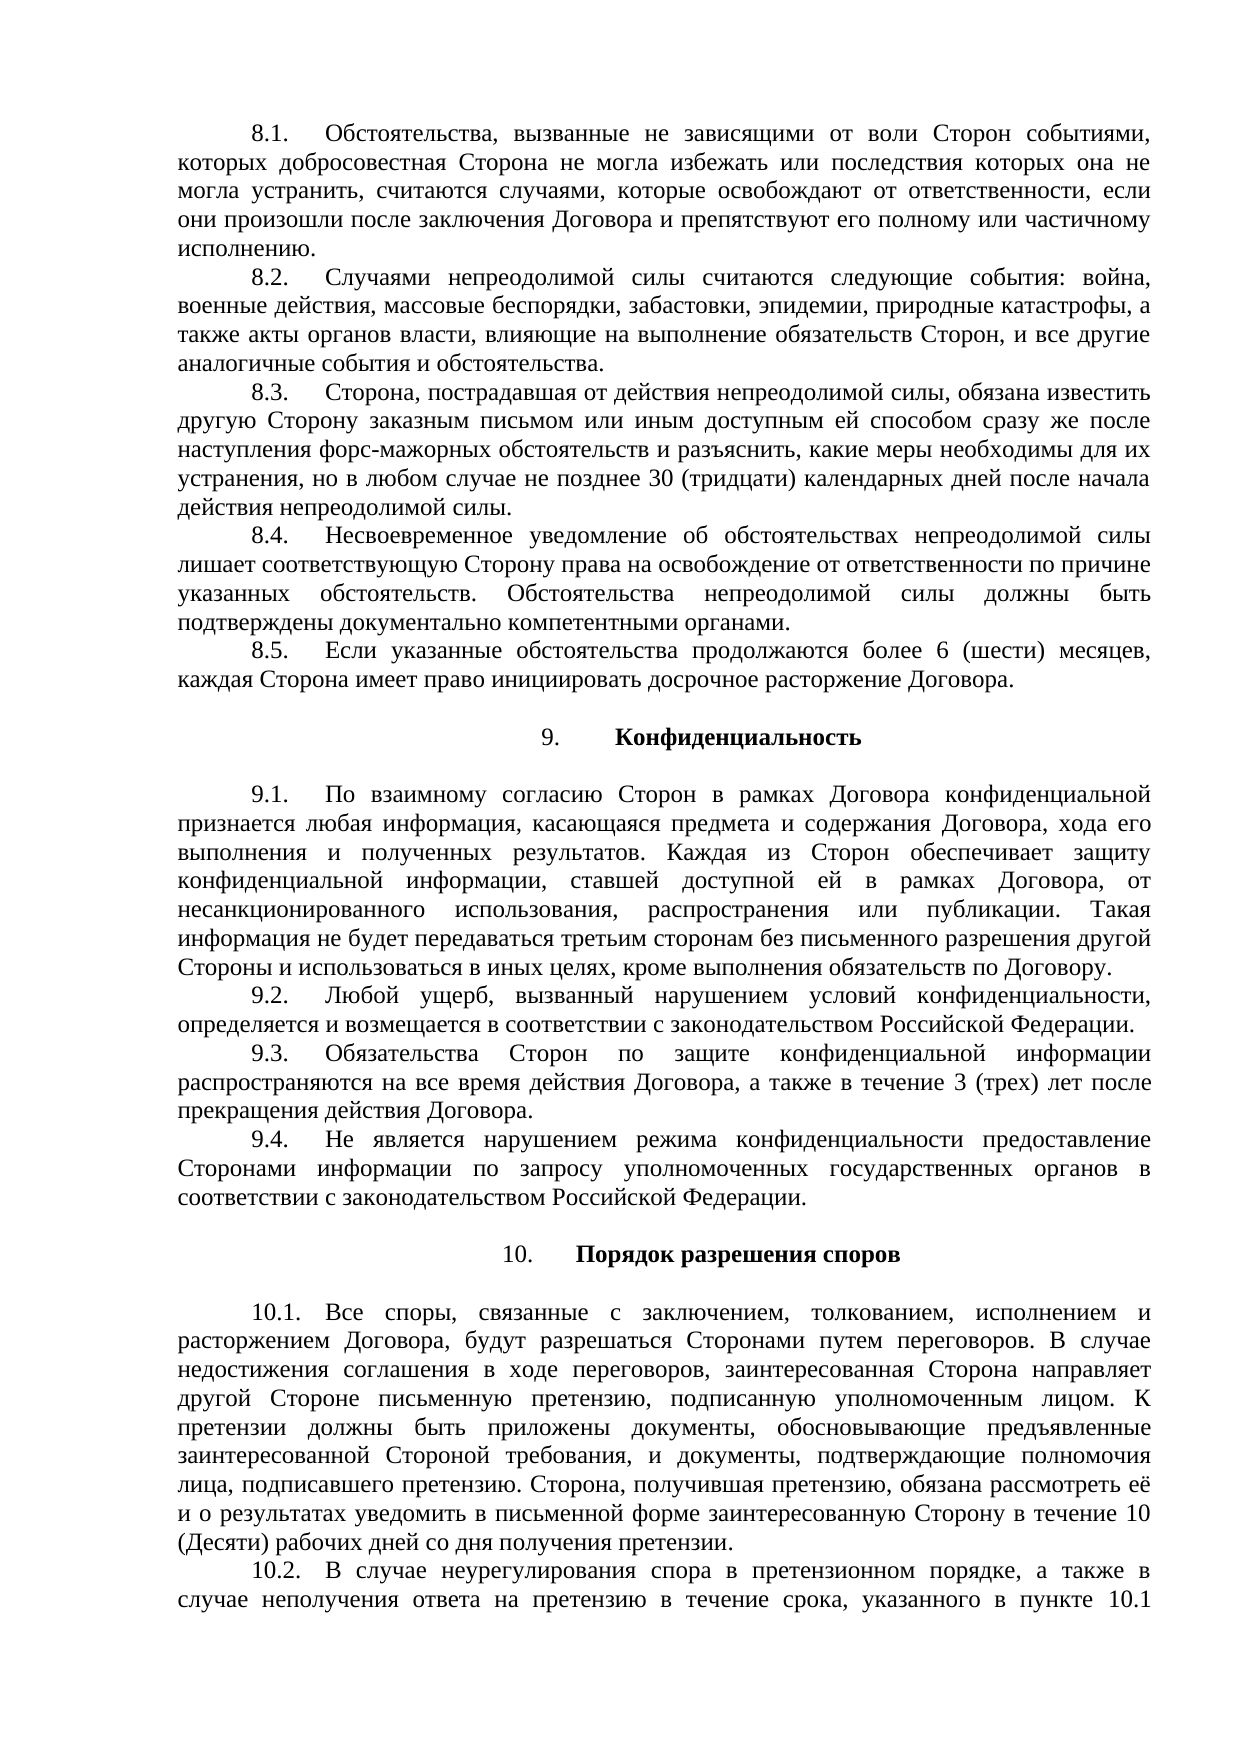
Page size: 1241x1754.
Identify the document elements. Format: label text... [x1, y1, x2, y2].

list Несвоевременное уведомление об обстоятельствах непреодолимой силы лишает соответствующую Сторону права на освобождение от ответственности по причине указанных обстоятельств. Обстоятельства непреодолимой силы должны быть подтверждены документально компетентными органами. [177, 521, 1152, 636]
list По взаимному согласию Сторон в рамках Договора конфиденциальной признается любая информация, касающаяся предмета и содержания Договора, хода его выполнения и полученных результатов. Каждая из Сторон обеспечивает защиту конфиденциальной информации, ставшей доступной ей в рамках Договора, от несанкционированного использования, распространения или публикации. Такая информация не будет передаваться третьим сторонам без письменного разрешения другой Стороны и использоваться в иных целях, кроме выполнения обязательств по Договору. [177, 779, 1152, 981]
list Сторона, пострадавшая от действия непреодолимой силы, обязана известить другую Сторону заказным письмом или иным доступным ей способом сразу же после наступления форс-мажорных обстоятельств и разъяснить, какие меры необходимы для их устранения, но в любом случае не позднее 30 (тридцати) календарных дней после начала действия непреодолимой силы. [177, 377, 1152, 521]
list Случаями непреодолимой силы считаются следующие события: война, военные действия, массовые беспорядки, забастовки, эпидемии, природные катастрофы, а также акты органов власти, влияющие на выполнение обязательств Сторон, и все другие аналогичные события и обстоятельства. [177, 262, 1152, 377]
list Конфиденциальность [177, 722, 1152, 751]
list Не является нарушением режима конфиденциальности предоставление Сторонами информации по запросу уполномоченных государственных органов в соответствии с законодательством Российской Федерации. [177, 1124, 1152, 1211]
list Порядок разрешения споров [177, 1239, 1152, 1268]
list Обязательства Сторон по защите конфиденциальной информации распространяются на все время действия Договора, а также в течение 3 (трех) лет после прекращения действия Договора. [177, 1038, 1152, 1124]
list Если указанные обстоятельства продолжаются более 6 (шести) месяцев, каждая Сторона имеет право инициировать досрочное расторжение Договора. [177, 636, 1152, 693]
list Обстоятельства, вызванные не зависящими от воли Сторон событиями, которых добросовестная Сторона не могла избежать или последствия которых она не могла устранить, считаются случаями, которые освобождают от ответственности, если они произошли после заключения Договора и препятствуют его полному или частичному исполнению. [177, 118, 1152, 262]
list Любой ущерб, вызванный нарушением условий конфиденциальности, определяется и возмещается в соответствии с законодательством Российской Федерации. [177, 981, 1152, 1038]
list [177, 1556, 1152, 1613]
list Все споры, связанные с заключением, толкованием, исполнением и расторжением Договора, будут разрешаться Сторонами путем переговоров. В случае недостижения соглашения в ходе переговоров, заинтересованная Сторона направляет другой Стороне письменную претензию, подписанную уполномоченным лицом. К претензии должны быть приложены документы, обосновывающие предъявленные заинтересованной Стороной требования, и документы, подтверждающие полномочия лица, подписавшего претензию. Сторона, получившая претензию, обязана рассмотреть её и о результатах уведомить в письменной форме заинтересованную Сторону в течение 10 (Десяти) рабочих дней со дня получения претензии. [177, 1297, 1152, 1556]
